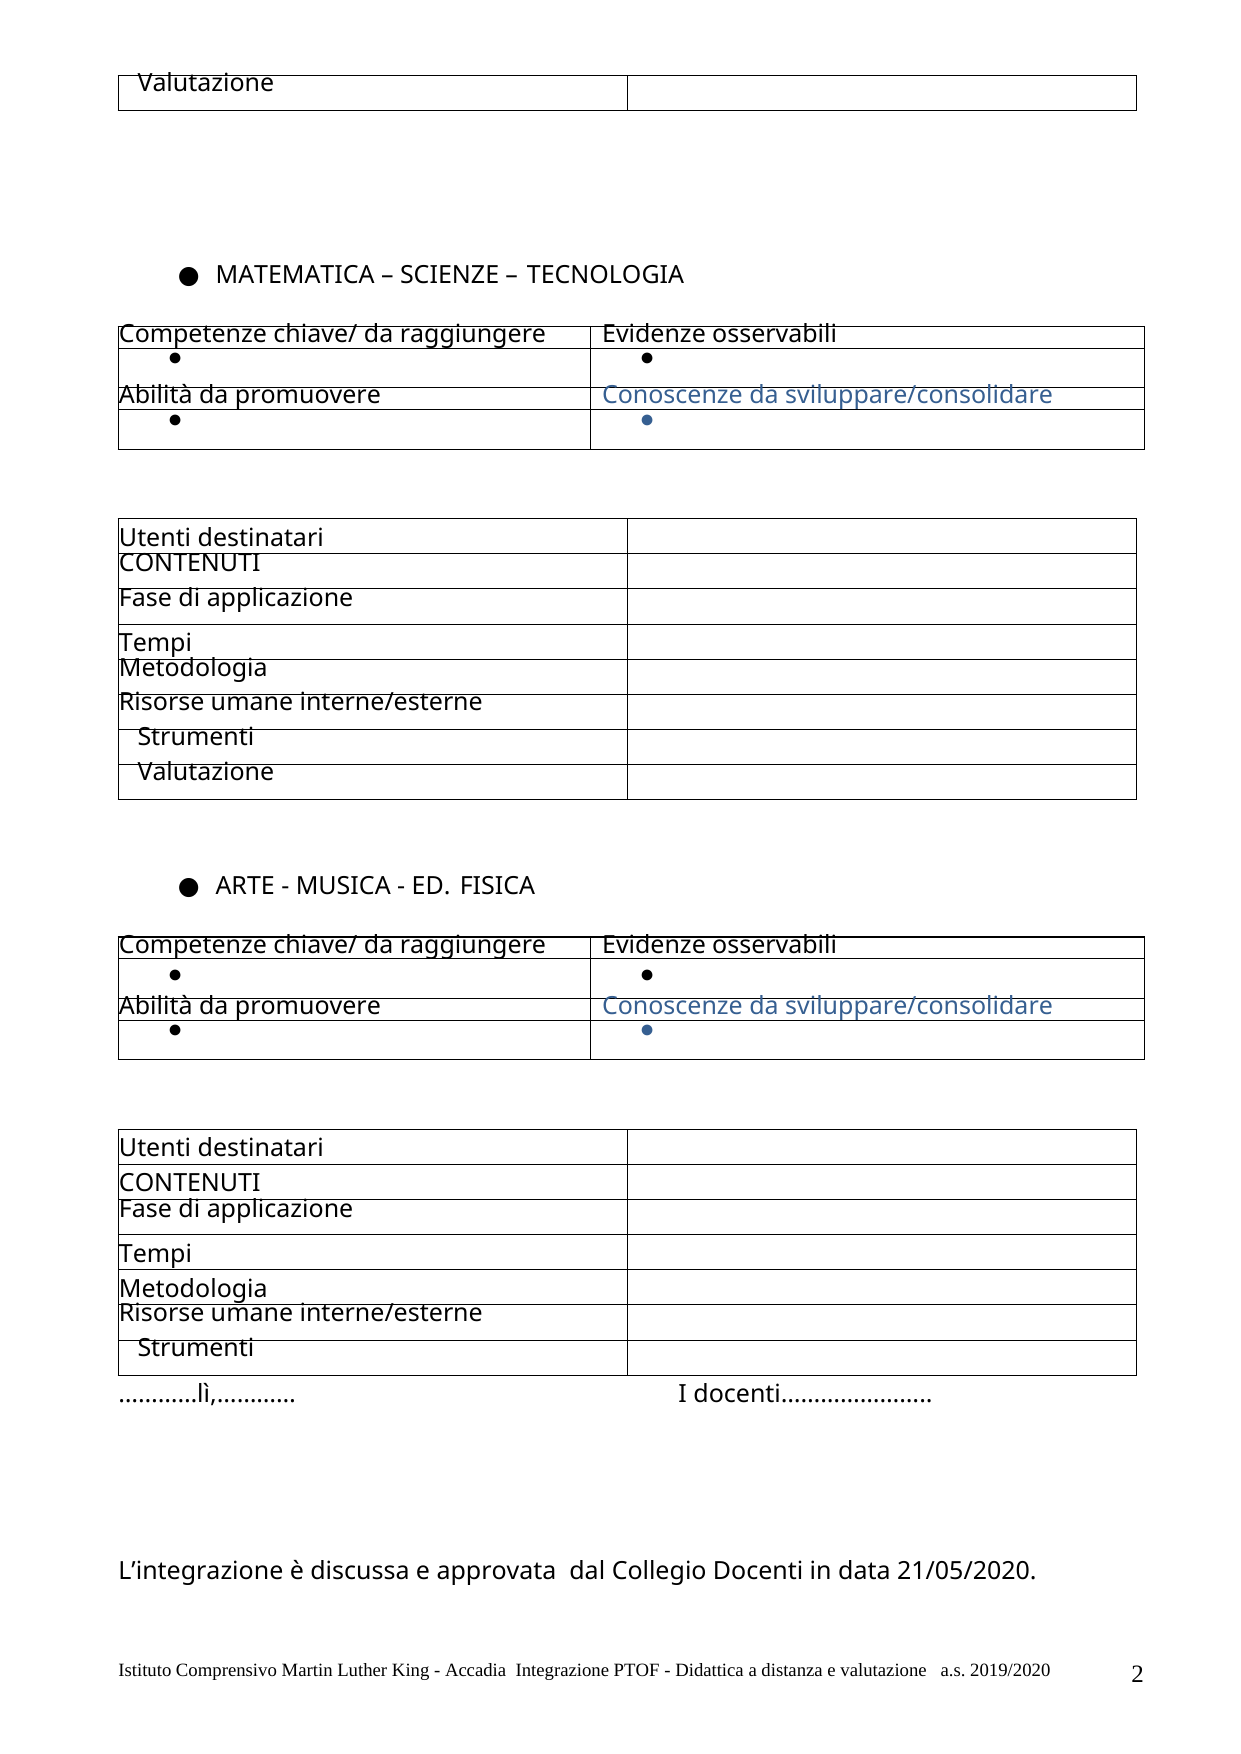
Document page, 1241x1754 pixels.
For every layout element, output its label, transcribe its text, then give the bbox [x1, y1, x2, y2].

table_cell CONTENUTI [119, 1165, 627, 1199]
table_cell Risorse umane interne/esterne [119, 1305, 627, 1339]
table_cell Abilità da promuovere [119, 999, 590, 1019]
table_header Competenze chiave/ da raggiungere [119, 327, 590, 347]
table_cell CONTENUTI [119, 554, 627, 588]
table_cell Tempi [119, 1235, 627, 1269]
table_cell Strumenti [119, 730, 627, 764]
table_header [628, 1130, 1136, 1164]
table_cell Metodologia [119, 1270, 627, 1304]
table_cell [628, 76, 1136, 110]
list MATEMATICA – SCIENZE – TECNOLOGIA [178, 257, 1144, 291]
table_cell [628, 660, 1136, 694]
subtitle …………lì,………… I docenti………………….. [118, 1376, 1144, 1410]
table_cell [628, 554, 1136, 588]
table_cell Risorse umane interne/esterne [119, 695, 627, 729]
table_cell ● [119, 349, 590, 387]
table_cell Valutazione [119, 765, 627, 799]
table_header Utenti destinatari [119, 519, 627, 553]
table_cell [628, 695, 1136, 729]
table_cell Conoscenze da sviluppare/consolidare [591, 388, 1144, 409]
table_cell [628, 1341, 1136, 1374]
table_cell Metodologia [119, 660, 627, 694]
table_cell [628, 1270, 1136, 1304]
table_cell [628, 765, 1136, 799]
subtitle L’integrazione è discussa e approvata dal Collegio Docenti in data 21/05/2020. [118, 1553, 1144, 1587]
list ARTE - MUSICA - ED. FISICA [178, 868, 1144, 902]
table_cell ● [119, 959, 590, 998]
table_cell Abilità da promuovere [119, 388, 590, 409]
table_cell Fase di applicazione [119, 1200, 627, 1234]
table_cell ● [591, 1021, 1144, 1059]
table_cell ● [119, 410, 590, 449]
table_cell [628, 1235, 1136, 1269]
table_cell [628, 1305, 1136, 1339]
table_cell Fase di applicazione [119, 589, 627, 623]
table_cell [628, 730, 1136, 764]
table_cell ● [591, 410, 1144, 449]
table_cell [628, 625, 1136, 658]
table_cell Valutazione [119, 76, 627, 110]
table_header Utenti destinatari [119, 1130, 627, 1164]
table_cell ● [119, 1021, 590, 1059]
table_cell [628, 1200, 1136, 1234]
table_header [628, 519, 1136, 553]
table_cell Strumenti [119, 1341, 627, 1374]
table_cell [628, 589, 1136, 623]
table_header Evidenze osservabili [591, 938, 1144, 958]
table_cell Conoscenze da sviluppare/consolidare [591, 999, 1144, 1019]
table_header Competenze chiave/ da raggiungere [119, 938, 590, 958]
table_cell [628, 1165, 1136, 1199]
table_header Evidenze osservabili [591, 327, 1144, 347]
table_cell ● [591, 349, 1144, 387]
table_cell ● [591, 959, 1144, 998]
table_cell Tempi [119, 625, 627, 658]
